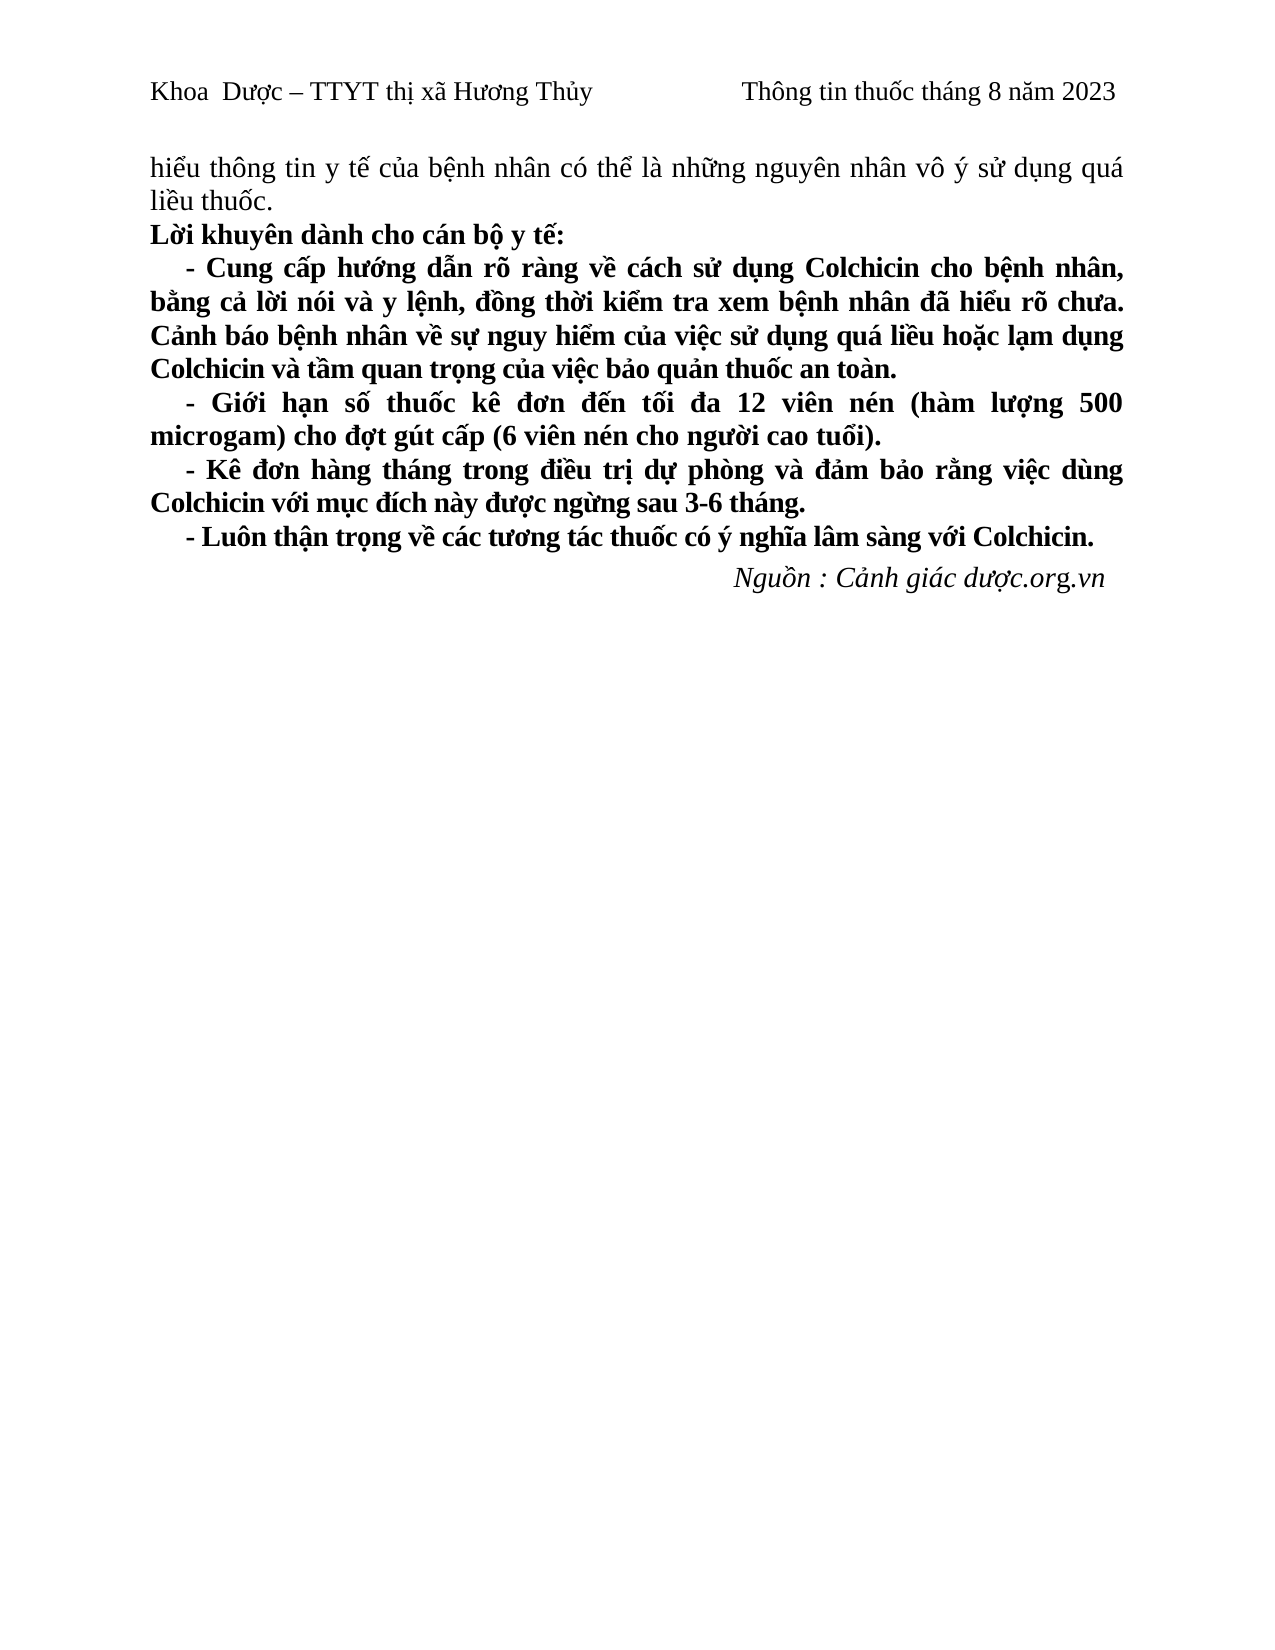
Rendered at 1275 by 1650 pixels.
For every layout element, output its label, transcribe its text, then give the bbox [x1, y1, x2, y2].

text - Kê đơn hàng tháng trong điều trị dự phòng và đảm bảo rằng việc dùng Colchicin với mục đích này được ngừng sau 3-6 tháng. [150, 452, 1125, 519]
text Lời khuyên dành cho cán bộ y tế: [150, 217, 1125, 251]
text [150, 150, 1125, 217]
text - Cung cấp hướng dẫn rõ ràng về cách sử dụng Colchicin cho bệnh nhân, bằng cả lời nói và y lệnh, đồng thời kiểm tra xem bệnh nhân đã hiểu rõ chưa. Cảnh báo bệnh nhân về sự nguy hiểm của việc sử dụng quá liều hoặc lạm dụng Colchicin và tầm quan trọng của việc bảo quản thuốc an toàn. [150, 251, 1125, 385]
text - Giới hạn số thuốc kê đơn đến tối đa 12 viên nén (hàm lượng 500 microgam) cho đợt gút cấp (6 viên nén cho người cao tuổi). [150, 385, 1125, 452]
text Nguồn : Cảnh giác dược.org.vn [150, 560, 1125, 594]
text - Luôn thận trọng về các tương tác thuốc có ý nghĩa lâm sàng với Colchicin. [150, 519, 1125, 552]
